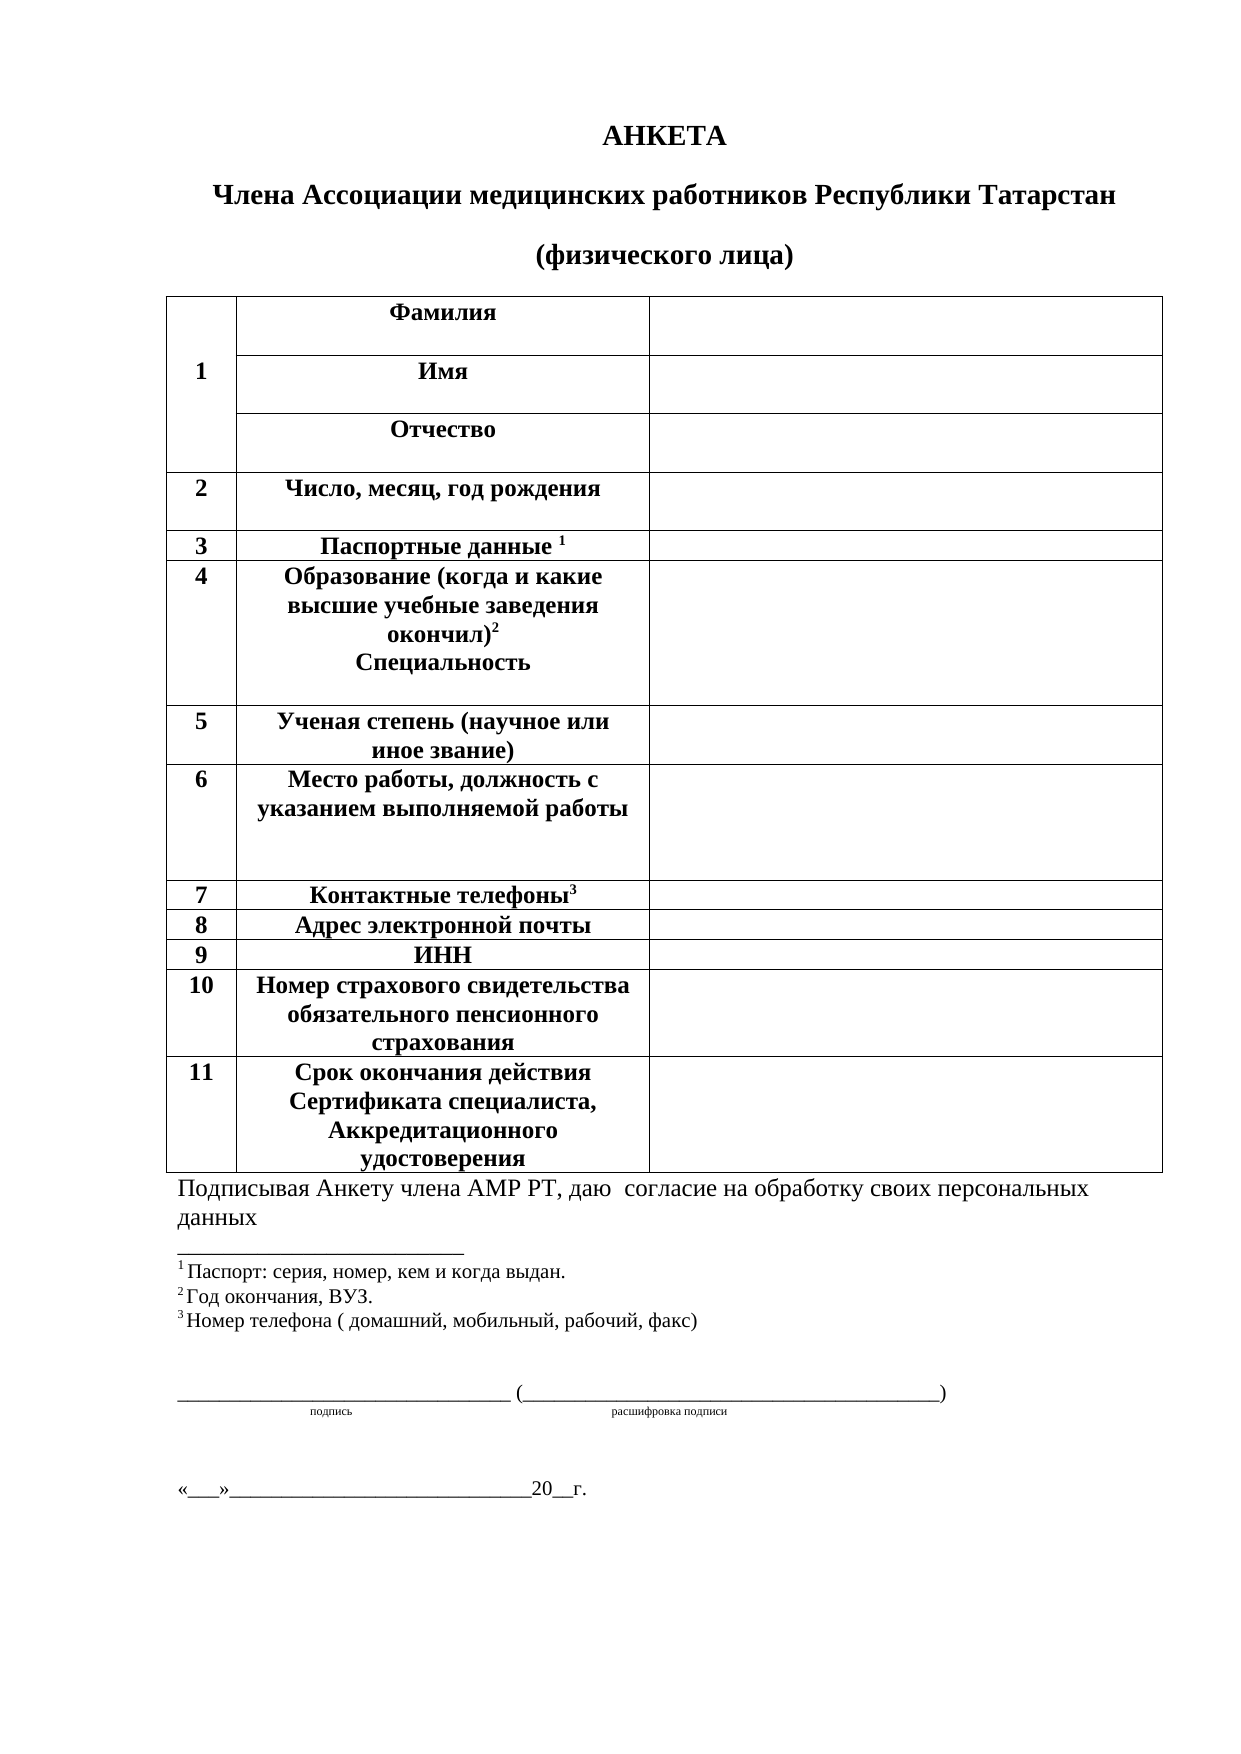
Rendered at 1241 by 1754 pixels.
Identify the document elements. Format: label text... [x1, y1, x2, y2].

text 1 Паспорт: серия, номер, кем и когда выдан. [177, 1257, 1152, 1283]
table_cell 2 [167, 473, 236, 530]
table_cell Паспортные данные 1 [237, 531, 649, 560]
text Подписывая Анкету члена АМР РТ, даю согласие на обработку своих персональных данных [177, 1173, 1152, 1231]
text «___»_____________________________20__г. [177, 1476, 1152, 1500]
table_cell Адрес электронной почты [237, 910, 649, 939]
table_cell 4 [167, 561, 236, 705]
table_cell Контактные телефоны3 [237, 881, 649, 909]
table_cell [650, 561, 1162, 705]
text АНКЕТА [177, 118, 1152, 152]
table_cell Ученая степень (научное или иное звание) [237, 706, 649, 763]
table_cell [650, 910, 1162, 939]
table_header Фамилия [237, 297, 649, 355]
text ________________________________ (________________________________________) [177, 1380, 1152, 1404]
text (физического лица) [177, 237, 1152, 270]
table_cell [650, 414, 1162, 472]
text 3 Номер телефона ( домашний, мобильный, рабочий, факс) [177, 1308, 1152, 1332]
table_cell 9 [167, 940, 236, 969]
table_cell 8 [167, 910, 236, 939]
table_cell 1 [167, 355, 236, 413]
table_cell Число, месяц, год рождения [237, 473, 649, 530]
table_cell 7 [167, 881, 236, 909]
table_cell 10 [167, 970, 236, 1056]
table_cell [650, 706, 1162, 763]
table_cell [650, 940, 1162, 969]
table_cell [650, 356, 1162, 413]
table_cell [167, 413, 236, 472]
text 2 Год окончания, ВУЗ. [177, 1283, 1152, 1308]
table_cell [650, 765, 1162, 879]
table_cell Отчество [237, 414, 649, 472]
text _________________________ [177, 1231, 1152, 1257]
table_cell 11 [167, 1057, 236, 1172]
table_cell [650, 1057, 1162, 1172]
table_cell Номер страхового свидетельства обязательного пенсионного страхования [237, 970, 649, 1056]
table_cell [650, 970, 1162, 1056]
table_header [167, 297, 236, 355]
table_cell ИНН [237, 940, 649, 969]
table_cell [650, 473, 1162, 530]
table_cell [650, 531, 1162, 560]
table_cell Образование (когда и какие высшие учебные заведения окончил)2 Специальность [237, 561, 649, 705]
table_cell Срок окончания действия Сертификата специалиста, Аккредитационного удостоверения [237, 1057, 649, 1172]
table_cell Место работы, должность с указанием выполняемой работы [237, 765, 649, 879]
table_cell 3 [167, 531, 236, 560]
table_cell Имя [237, 356, 649, 413]
table_cell 6 [167, 765, 236, 879]
table_cell 5 [167, 706, 236, 763]
table_cell [650, 881, 1162, 909]
text подпись расшифровка подписи [177, 1404, 1152, 1428]
text Члена Ассоциации медицинских работников Республики Татарстан [177, 177, 1152, 211]
table_header [650, 297, 1162, 355]
